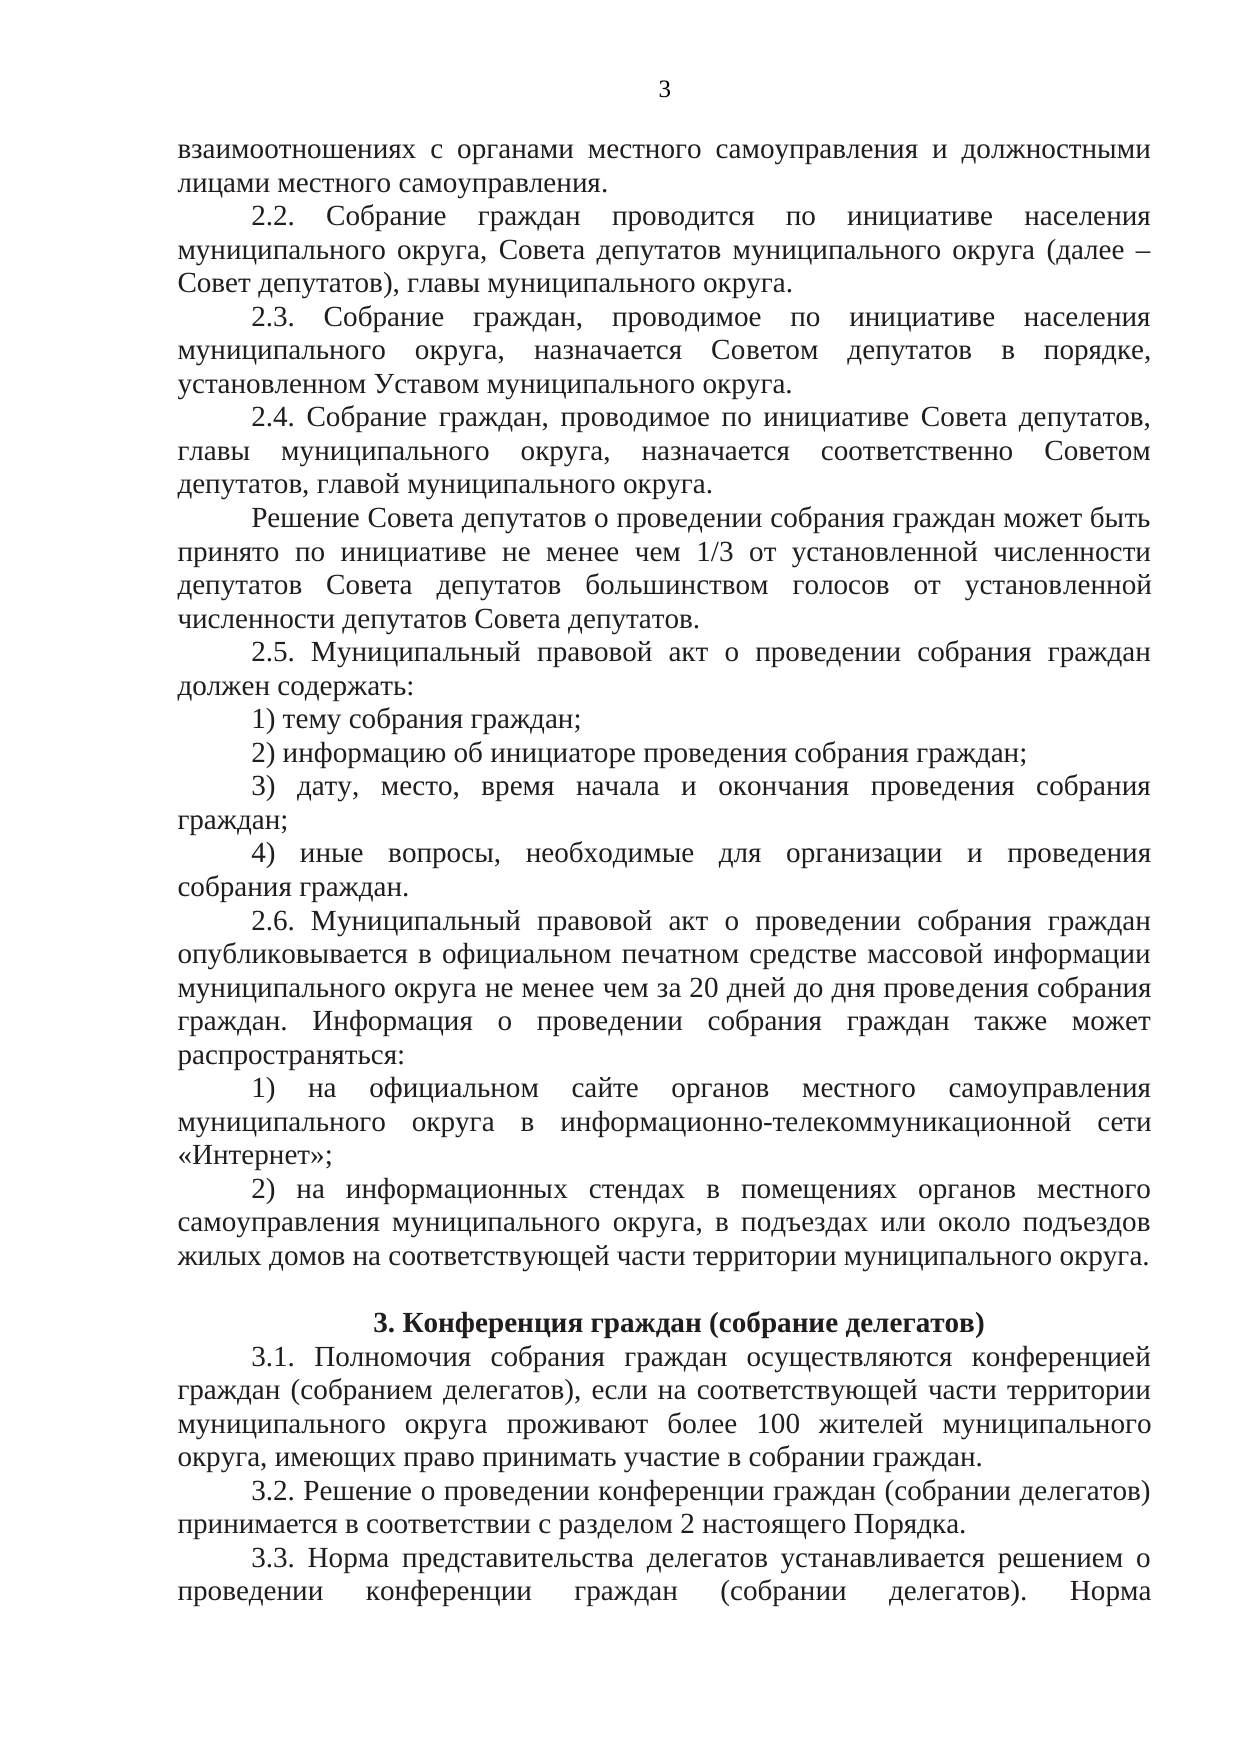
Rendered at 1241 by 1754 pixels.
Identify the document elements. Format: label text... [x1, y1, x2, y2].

text 2) на информационных стендах в помещениях органов местного самоуправления муниципального округа, в подъездах или около подъездов жилых домов на соответствующей части территории муниципального округа. [177, 1171, 1152, 1272]
text 2.3. Собрание граждан, проводимое по инициативе населения муниципального округа, назначается Советом депутатов в порядке, установленном Уставом муниципального округа. [177, 299, 1152, 399]
text 2) информацию об инициаторе проведения собрания граждан; [177, 735, 1152, 768]
text 2.4. Собрание граждан, проводимое по инициативе Совета депутатов, главы муниципального округа, назначается соответственно Советом депутатов, главой муниципального округа. [177, 399, 1152, 500]
text 4) иные вопросы, необходимые для организации и проведения собрания граждан. [177, 836, 1152, 903]
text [177, 1540, 1152, 1607]
text Решение Совета депутатов о проведении собрания граждан может быть принято по инициативе не менее чем 1/3 от установленной численности депутатов Совета депутатов большинством голосов от установленной численности депутатов Совета депутатов. [177, 500, 1152, 634]
text 1) тему собрания граждан; [177, 701, 1152, 735]
text 3. Конференция граждан (собрание делегатов) [177, 1305, 1152, 1339]
text 2.5. Муниципальный правовой акт о проведении собрания граждан должен содержать: [177, 634, 1152, 701]
text 2.6. Муниципальный правовой акт о проведении собрания граждан опубликовывается в официальном печатном средстве массовой информации муниципального округа не менее чем за 20 дней до дня проведения собрания граждан. Информация о проведении собрания граждан также может распространяться: [177, 903, 1152, 1070]
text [177, 131, 1152, 198]
text 1) на официальном сайте органов местного самоуправления муниципального округа в информационно-телекоммуникационной сети «Интернет»; [177, 1070, 1152, 1171]
text 2.2. Собрание граждан проводится по инициативе населения муниципального округа, Совета депутатов муниципального округа (далее – Совет депутатов), главы муниципального округа. [177, 198, 1152, 299]
text 3.1. Полномочия собрания граждан осуществляются конференцией граждан (собранием делегатов), если на соответствующей части территории муниципального округа проживают более 100 жителей муниципального округа, имеющих право принимать участие в собрании граждан. [177, 1339, 1152, 1473]
text 3.2. Решение о проведении конференции граждан (собрании делегатов) принимается в соответствии с разделом 2 настоящего Порядка. [177, 1473, 1152, 1540]
text 3) дату, место, время начала и окончания проведения собрания граждан; [177, 768, 1152, 836]
